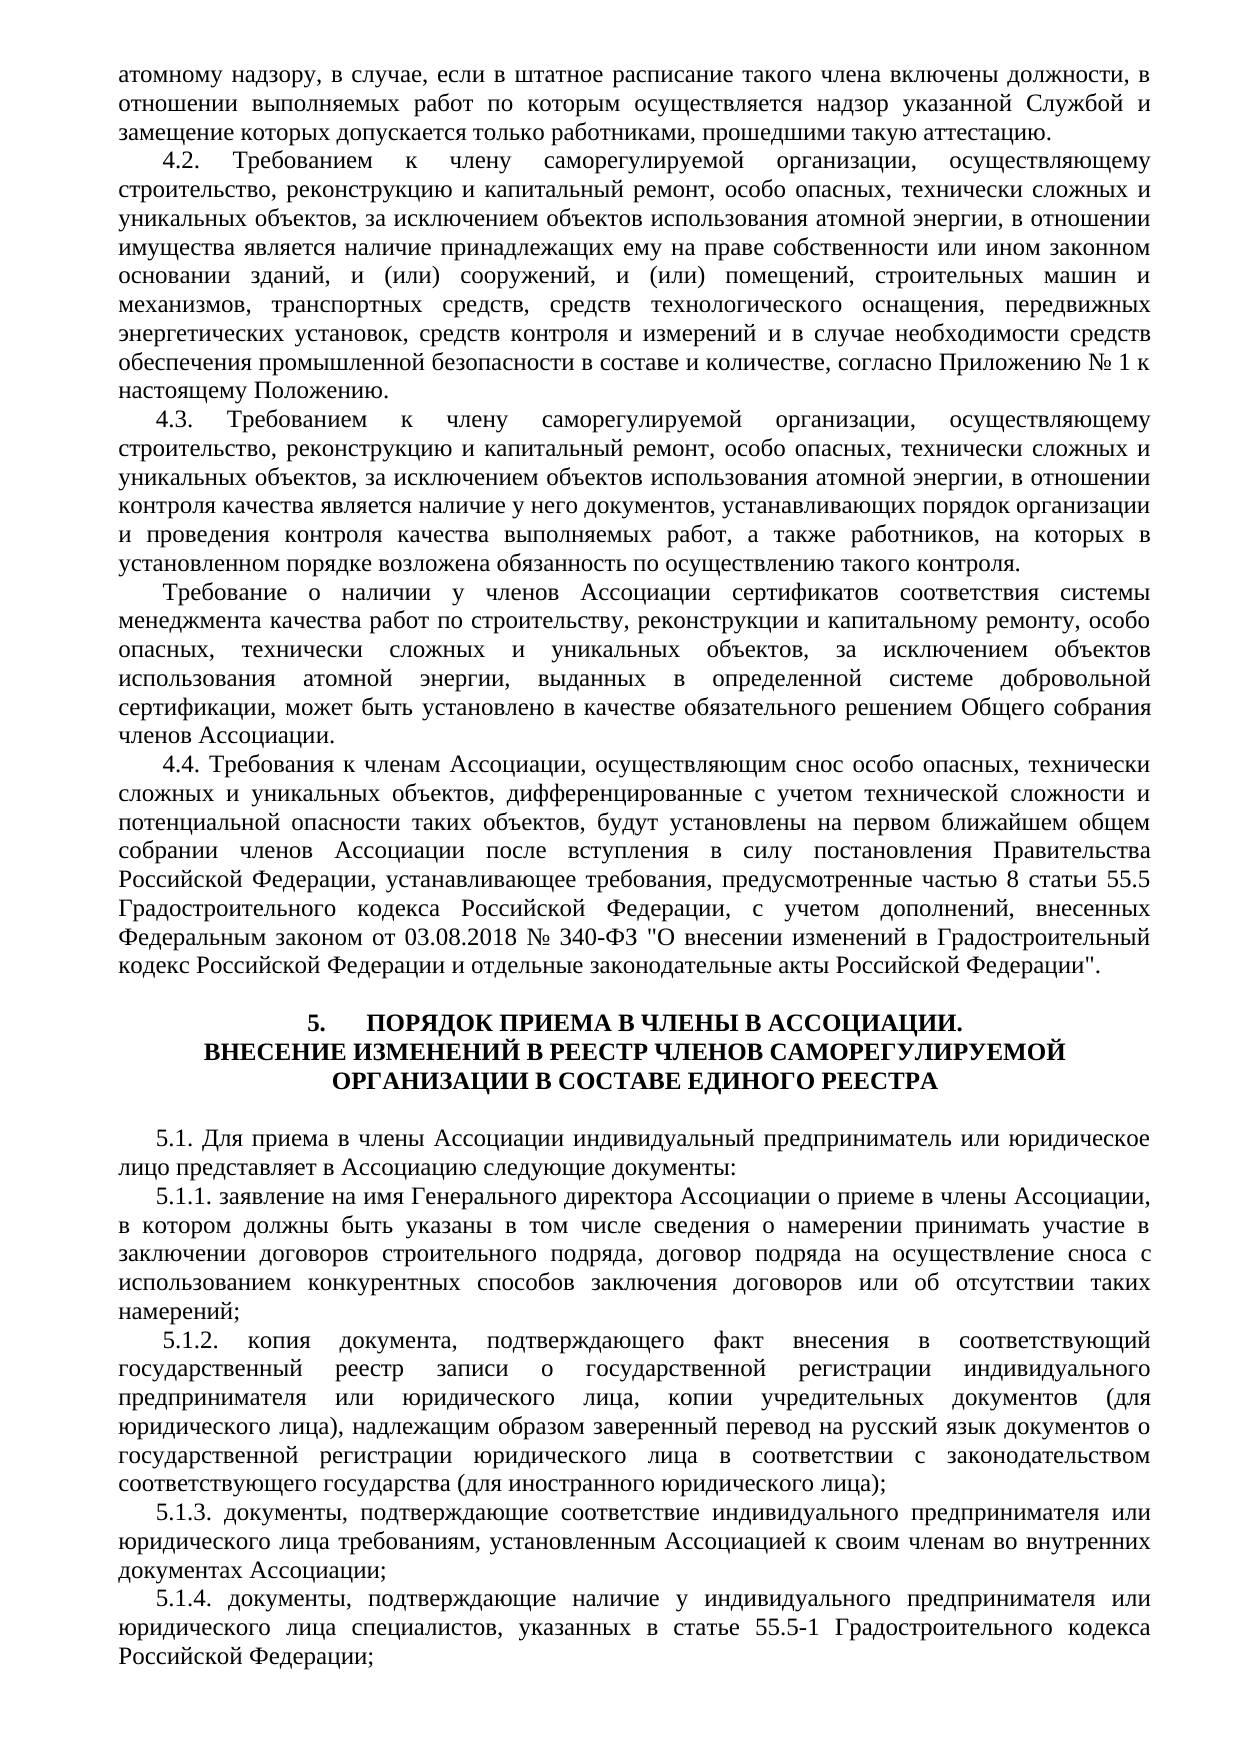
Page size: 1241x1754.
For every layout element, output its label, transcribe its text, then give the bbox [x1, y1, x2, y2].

list 5.1.3. документы, подтверждающие соответствие индивидуального предпринимателя или юридического лица требованиям, установленным Ассоциацией к своим членам во внутренних документах Ассоциации; [118, 1497, 1152, 1583]
text 4.4. Требования к членам Ассоциации, осуществляющим снос особо опасных, технически сложных и уникальных объектов, дифференцированные с учетом технической сложности и потенциальной опасности таких объектов, будут установлены на первом ближайшем общем собрании членов Ассоциации после вступления в силу постановления Правительства Российской Федерации, устанавливающее требования, предусмотренные частью 8 статьи 55.5 Градостроительного кодекса Российской Федерации, с учетом дополнений, внесенных Федеральным законом от 03.08.2018 № 340-ФЗ "О внесении изменений в Градостроительный кодекс Российской Федерации и отдельные законодательные акты Российской Федерации". [118, 749, 1152, 979]
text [118, 59, 1152, 145]
list 5.1.1. заявление на имя Генерального директора Ассоциации о приеме в члены Ассоциации, в котором должны быть указаны в том числе сведения о намерении принимать участие в заключении договоров строительного подряда, договор подряда на осуществление сноса с использованием конкурентных способов заключения договоров или об отсутствии таких намерений; [118, 1181, 1152, 1325]
text 5.1.2. копия документа, подтверждающего факт внесения в соответствующий государственный реестр записи о государственной регистрации индивидуального предпринимателя или юридического лица, копии учредительных документов (для юридического лица), надлежащим образом заверенный перевод на русский язык документов о государственной регистрации юридического лица в соответствии с законодательством соответствующего государства (для иностранного юридического лица); [118, 1325, 1152, 1497]
list ПОРЯДОК ПРИЕМА В ЧЛЕНЫ В АССОЦИАЦИИ. [118, 1008, 1152, 1037]
text ВНЕСЕНИЕ ИЗМЕНЕНИЙ В РЕЕСТР ЧЛЕНОВ САМОРЕГУЛИРУЕМОЙ ОРГАНИЗАЦИИ В СОСТАВЕ ЕДИНОГО РЕЕСТРА [118, 1037, 1152, 1095]
list 4.3. Требованием к члену саморегулируемой организации, осуществляющему строительство, реконструкцию и капитальный ремонт, особо опасных, технически сложных и уникальных объектов, за исключением объектов использования атомной энергии, в отношении контроля качества является наличие у него документов, устанавливающих порядок организации и проведения контроля качества выполняемых работ, а также работников, на которых в установленном порядке возложена обязанность по осуществлению такого контроля. [118, 404, 1152, 577]
list 5.1. Для приема в члены Ассоциации индивидуальный предприниматель или юридическое лицо представляет в Ассоциацию следующие документы: [118, 1123, 1152, 1181]
text 4.2. Требованием к члену саморегулируемой организации, осуществляющему строительство, реконструкцию и капитальный ремонт, особо опасных, технически сложных и уникальных объектов, за исключением объектов использования атомной энергии, в отношении имущества является наличие принадлежащих ему на праве собственности или ином законном основании зданий, и (или) сооружений, и (или) помещений, строительных машин и механизмов, транспортных средств, средств технологического оснащения, передвижных энергетических установок, средств контроля и измерений и в случае необходимости средств обеспечения промышленной безопасности в составе и количестве, согласно Приложению № 1 к настоящему Положению. [118, 145, 1152, 404]
text Требование о наличии у членов Ассоциации сертификатов соответствия системы менеджмента качества работ по строительству, реконструкции и капитальному ремонту, особо опасных, технически сложных и уникальных объектов, за исключением объектов использования атомной энергии, выданных в определенной системе добровольной сертификации, может быть установлено в качестве обязательного решением Общего собрания членов Ассоциации. [118, 577, 1152, 749]
list 5.1.4. документы, подтверждающие наличие у индивидуального предпринимателя или юридического лица специалистов, указанных в статье 55.5-1 Градостроительного кодекса Российской Федерации; [118, 1583, 1152, 1670]
